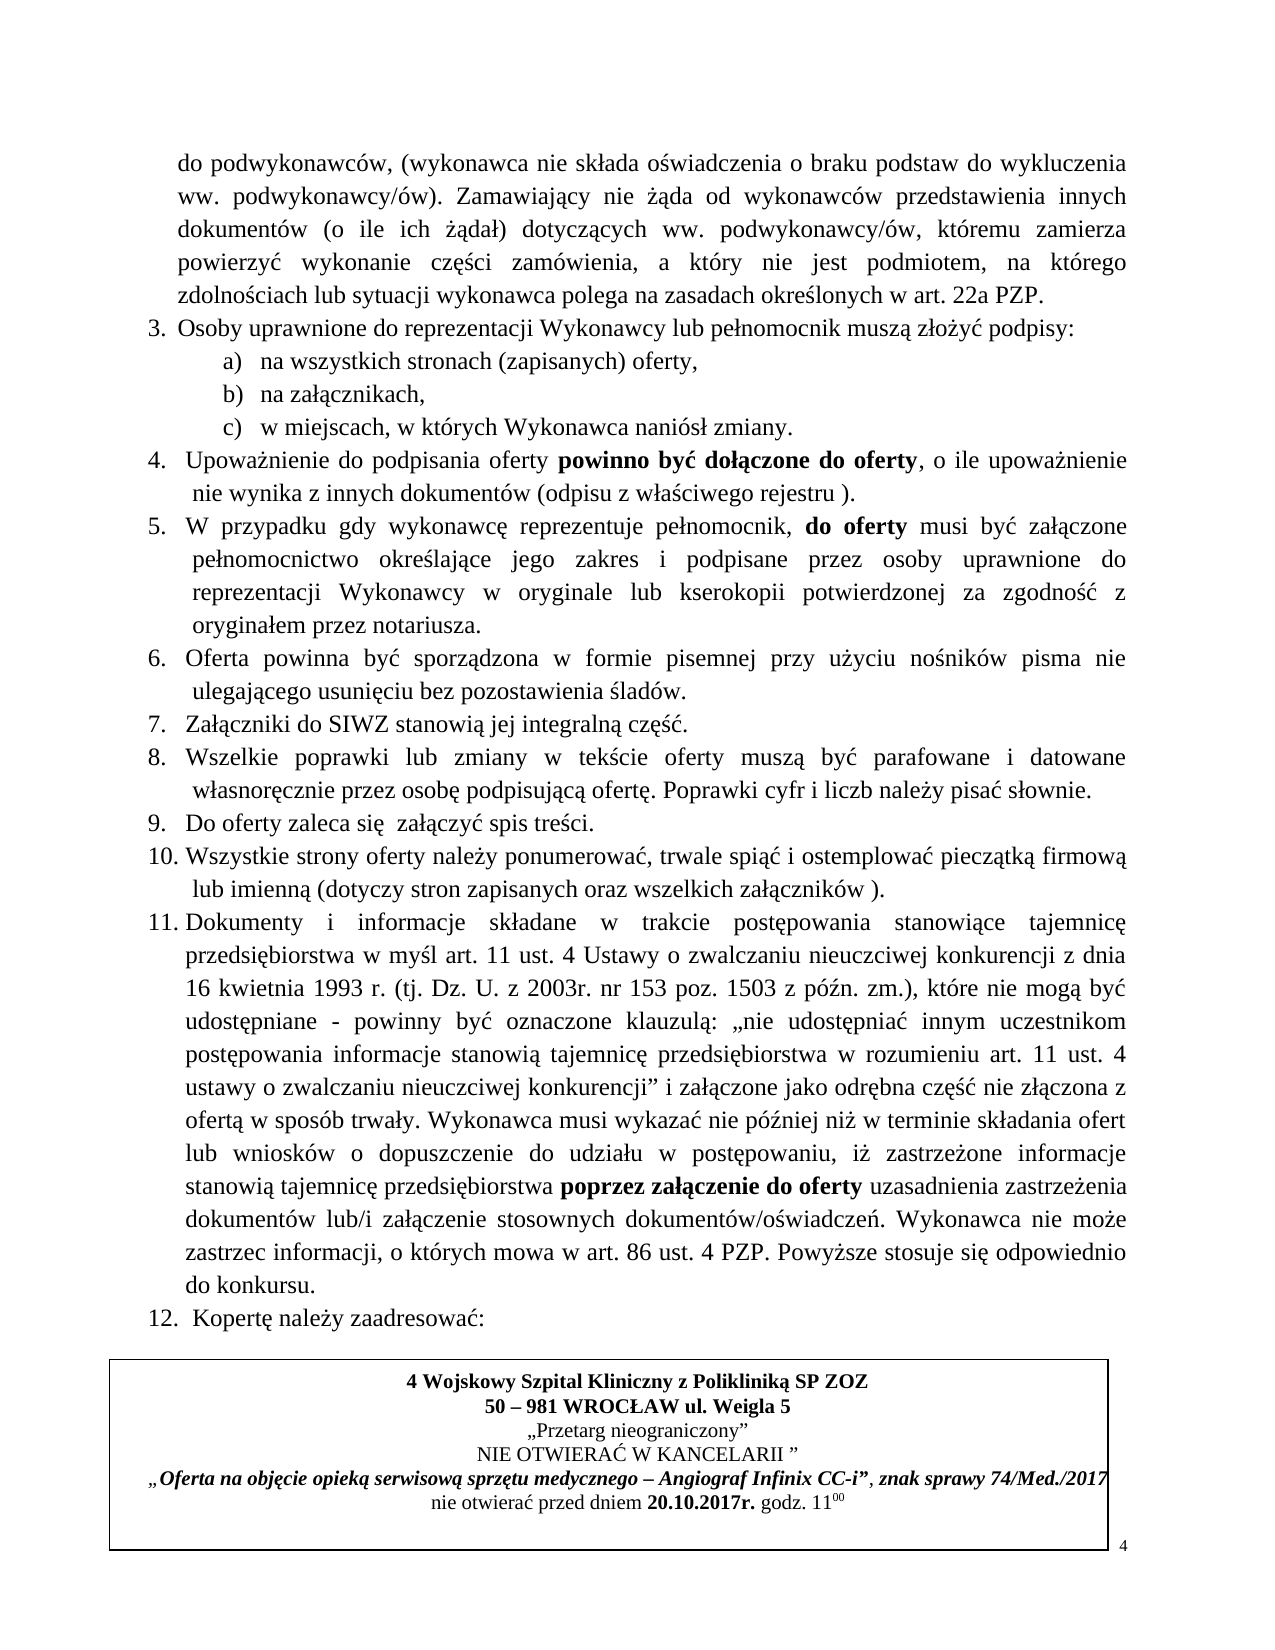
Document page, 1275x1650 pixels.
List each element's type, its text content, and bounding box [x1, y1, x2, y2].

list Załączniki do SIWZ stanowią jej integralną część. [148, 709, 1127, 738]
list na załącznikach, [223, 379, 1127, 408]
list Osoby uprawnione do reprezentacji Wykonawcy lub pełnomocnik muszą złożyć podpisy: [148, 313, 1127, 342]
list Oferta powinna być sporządzona w formie pisemnej przy użyciu nośników pisma nie ulegającego usunięciu bez pozostawienia śladów. [148, 643, 1127, 705]
text NIE OTWIERAĆ W KANCELARII ” [148, 1442, 1127, 1466]
list w miejscach, w których Wykonawca naniósł zmiany. [223, 412, 1127, 441]
list na wszystkich stronach (zapisanych) oferty, [223, 346, 1127, 374]
list Do oferty zaleca się załączyć spis treści. [148, 808, 1127, 837]
text 4 Wojskowy Szpital Kliniczny z Polikliniką SP ZOZ [148, 1369, 1127, 1393]
list Wszystkie strony oferty należy ponumerować, trwale spiąć i ostemplować pieczątką firmową lub imienną (dotyczy stron zapisanych oraz wszelkich załączników ). [148, 841, 1127, 903]
text nie otwierać przed dniem 20.10.2017r. godz. 1100 [148, 1490, 1127, 1514]
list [148, 148, 1127, 308]
text 50 – 981 WROCŁAW ul. Weigla 5 [148, 1393, 1127, 1418]
list Upoważnienie do podpisania oferty powinno być dołączone do oferty, o ile upoważnienie nie wynika z innych dokumentów (odpisu z właściwego rejestru ). [148, 445, 1127, 507]
text „Oferta na objęcie opieką serwisową sprzętu medycznego – Angiograf Infinix CC-i”, znak sprawy 74/Med./2017 [148, 1466, 1127, 1490]
list W przypadku gdy wykonawcę reprezentuje pełnomocnik, do oferty musi być załączone pełnomocnictwo określające jego zakres i podpisane przez osoby uprawnione do reprezentacji Wykonawcy w oryginale lub kserokopii potwierdzonej za zgodność z oryginałem przez notariusza. [148, 511, 1127, 639]
list Kopertę należy zaadresować: [148, 1303, 1127, 1332]
list Wszelkie poprawki lub zmiany w tekście oferty muszą być parafowane i datowane własnoręcznie przez osobę podpisującą ofertę. Poprawki cyfr i liczb należy pisać słownie. [148, 742, 1127, 804]
text „Przetarg nieograniczony” [148, 1418, 1127, 1442]
list Dokumenty i informacje składane w trakcie postępowania stanowiące tajemnicę przedsiębiorstwa w myśl art. 11 ust. 4 Ustawy o zwalczaniu nieuczciwej konkurencji z dnia 16 kwietnia 1993 r. (tj. Dz. U. z 2003r. nr 153 poz. 1503 z późn. zm.), które nie mogą być udostępniane - powinny być oznaczone klauzulą: „nie udostępniać innym uczestnikom postępowania informacje stanowią tajemnicę przedsiębiorstwa w rozumieniu art. 11 ust. 4 ustawy o zwalczaniu nieuczciwej konkurencji” i załączone jako odrębna część nie złączona z ofertą w sposób trwały. Wykonawca musi wykazać nie później niż w terminie składania ofert lub wniosków o dopuszczenie do udziału w postępowaniu, iż zastrzeżone informacje stanowią tajemnicę przedsiębiorstwa poprzez załączenie do oferty uzasadnienia zastrzeżenia dokumentów lub/i załączenie stosownych dokumentów/oświadczeń. Wykonawca nie może zastrzec informacji, o których mowa w art. 86 ust. 4 PZP. Powyższe stosuje się odpowiednio do konkursu. [148, 907, 1127, 1299]
